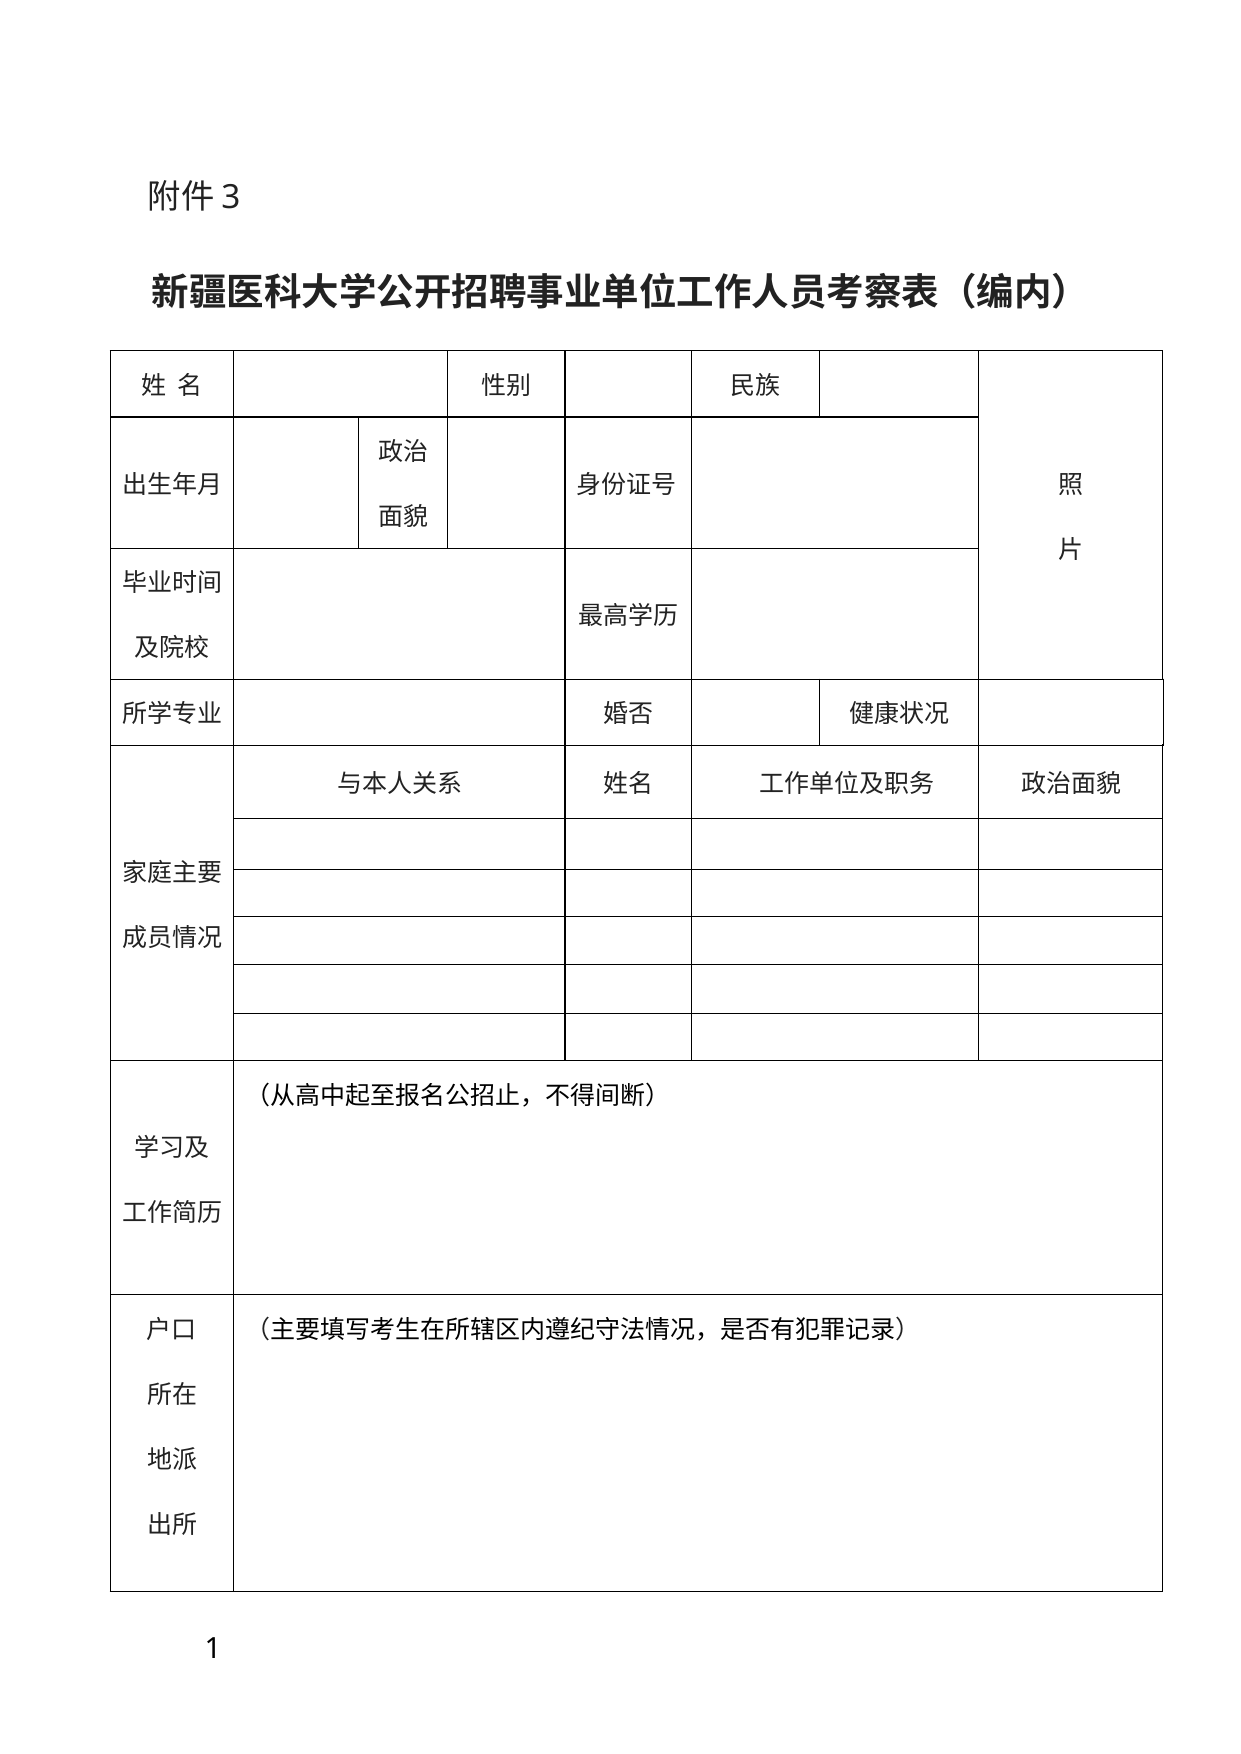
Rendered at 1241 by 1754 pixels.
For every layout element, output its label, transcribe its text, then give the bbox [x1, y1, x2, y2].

table_cell 最高学历 [566, 549, 691, 678]
table_cell [566, 917, 691, 964]
table_cell [979, 917, 1162, 964]
table_cell 所学专业 [111, 680, 233, 744]
table_cell [979, 1014, 1162, 1060]
table_cell [234, 870, 564, 916]
table_cell [692, 418, 978, 547]
table_cell [448, 418, 564, 547]
table_cell [234, 965, 564, 1013]
table_cell （从高中起至报名公招止，不得间断） [234, 1061, 1162, 1294]
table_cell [234, 1295, 1162, 1591]
table_cell [692, 870, 978, 916]
text 附件3 [148, 162, 1092, 227]
table_cell 学习及 工作简历 [111, 1061, 233, 1294]
table_cell 工作单位及职务 [692, 746, 978, 817]
table_cell [234, 680, 564, 744]
table_cell 户口 所在 地派 出所 意见 [111, 1295, 233, 1591]
table_cell [979, 965, 1162, 1013]
table_cell [692, 965, 978, 1013]
table_cell 姓名 [566, 746, 691, 817]
table_cell [234, 917, 564, 964]
table_cell [692, 1014, 978, 1060]
table_cell [692, 680, 819, 744]
table_header [234, 351, 447, 416]
table_cell [566, 965, 691, 1013]
table_cell 婚否 [566, 680, 691, 744]
table_cell [566, 819, 691, 869]
table_cell [234, 1014, 564, 1060]
table_header 性别 [448, 351, 564, 416]
table_cell [979, 680, 1163, 744]
table_cell 与本人关系 [234, 746, 564, 817]
table_cell [979, 870, 1162, 916]
table_cell 身份证号 [566, 418, 691, 547]
table_header [820, 351, 978, 416]
table_header 照 片 [979, 351, 1162, 678]
table_cell [566, 1014, 691, 1060]
table_cell [692, 549, 978, 678]
table_cell [692, 819, 978, 869]
table_cell 出生年月 [111, 418, 233, 547]
table_cell 家庭主要成员情况 [111, 746, 233, 1060]
table_header 姓 名 [111, 351, 233, 416]
table_cell 政治面貌 [979, 746, 1162, 817]
table_cell 毕业时间及院校 [111, 549, 233, 678]
table_cell 政治面貌 [359, 418, 447, 547]
table_header 民族 [692, 351, 819, 416]
table_cell 健康状况 [820, 680, 978, 744]
table_cell [234, 819, 564, 869]
table_cell [692, 917, 978, 964]
table_cell [234, 549, 564, 678]
table_cell [566, 870, 691, 916]
table_cell [234, 418, 358, 547]
table_cell [979, 819, 1162, 869]
table_header [566, 351, 691, 416]
text 新疆医科大学公开招聘事业单位工作人员考察表（编内） [148, 256, 1092, 321]
